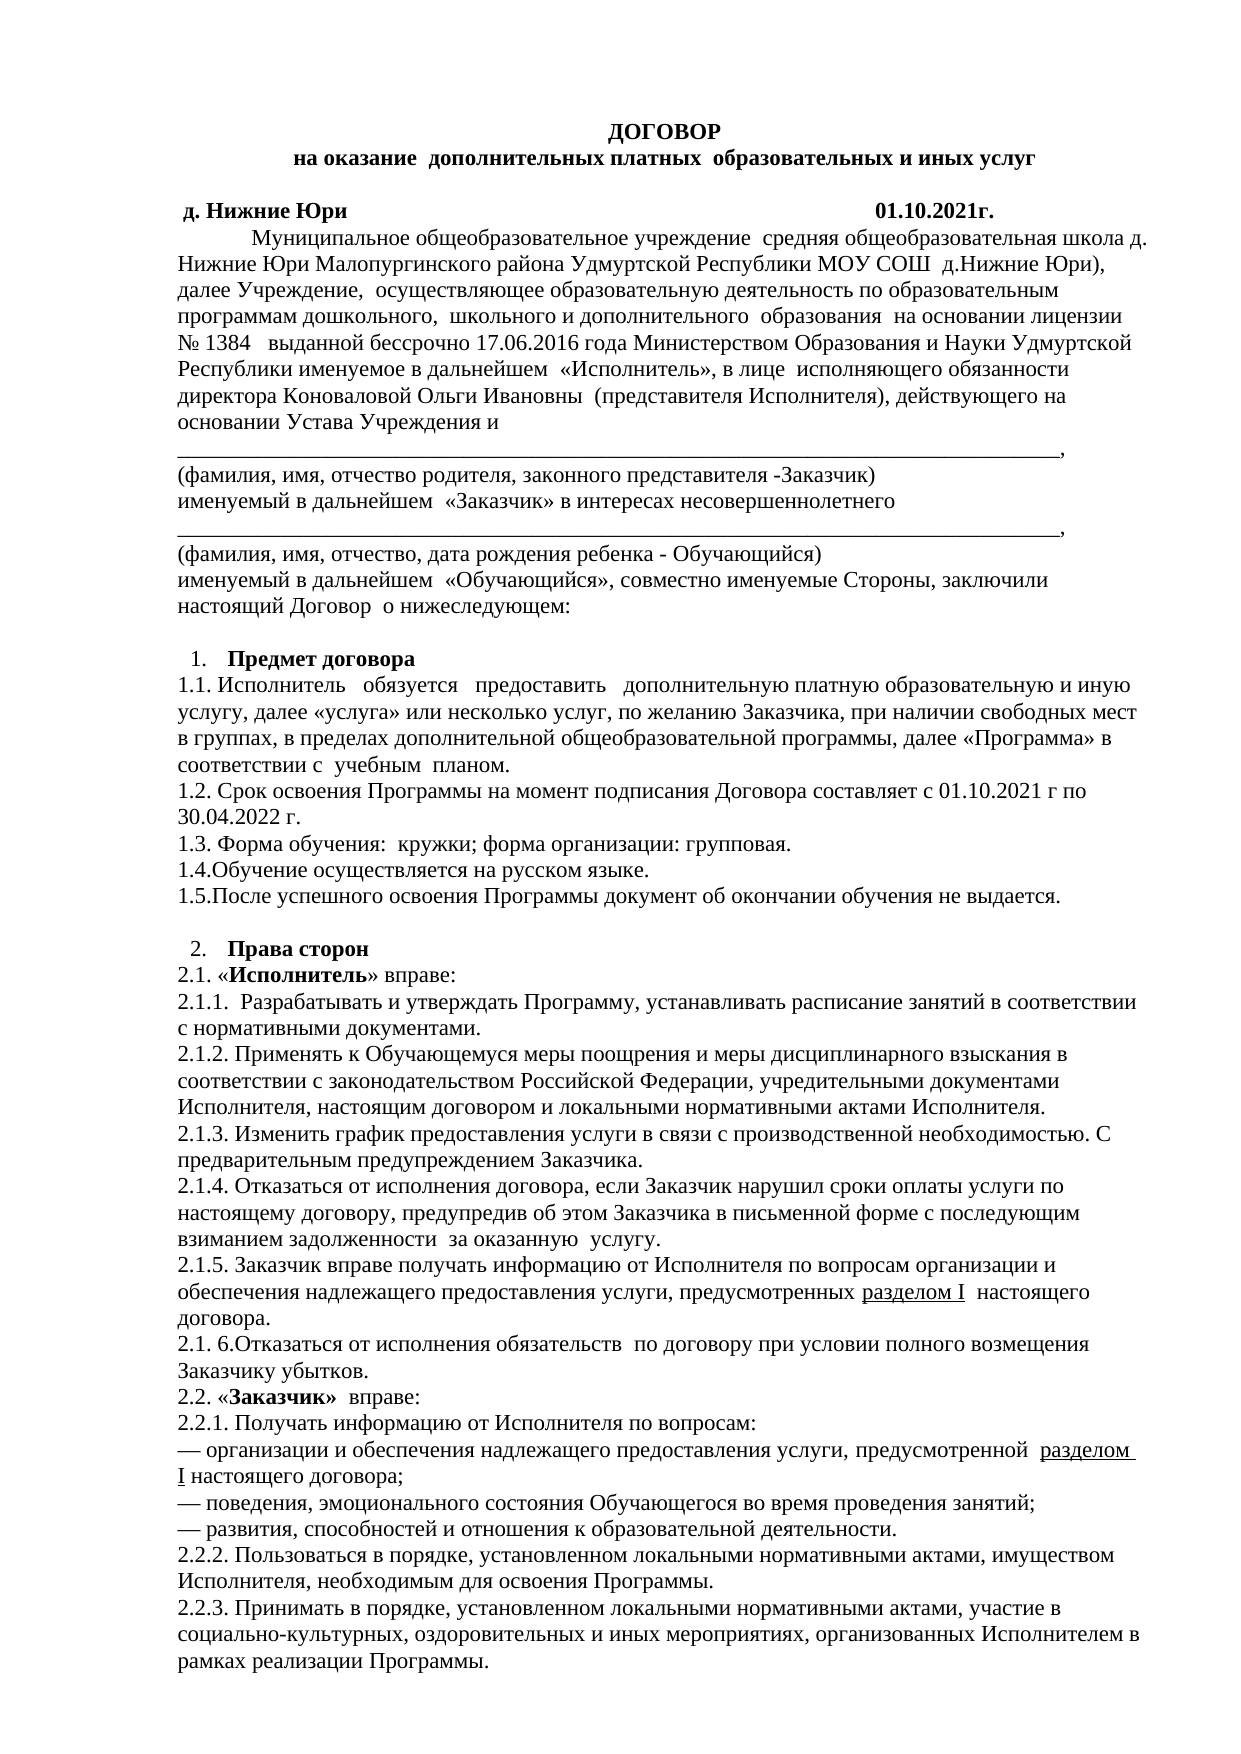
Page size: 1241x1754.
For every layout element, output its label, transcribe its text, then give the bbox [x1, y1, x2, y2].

text 2.2.2. Пользоваться в порядке, установленном локальными нормативными актами, имуществом Исполнителя, необходимым для освоения Программы. [177, 1541, 1152, 1594]
text 2.1. 6.Отказаться от исполнения обязательств по договору при условии полного возмещения Заказчику убытков. [177, 1330, 1152, 1383]
text (фамилия, имя, отчество, дата рождения ребенка - Обучающийся) [177, 540, 1152, 566]
text 1.1. Исполнитель обязуется предоставить дополнительную платную образовательную и иную услугу, далее «услуга» или несколько услуг, по желанию Заказчика, при наличии свободных мест в группах, в пределах дополнительной общеобразовательной программы, далее «Программа» в соответствии с учебным планом. [177, 672, 1152, 777]
text — организации и обеспечения надлежащего предоставления услуги, предусмотренной разделом I настоящего договора; [177, 1436, 1152, 1488]
text _____________________________________________________________________________, [177, 513, 1152, 540]
text 2.1.2. Применять к Обучающемуся меры поощрения и меры дисциплинарного взыскания в соответствии с законодательством Российской Федерации, учредительными документами Исполнителя, настоящим договором и локальными нормативными актами Исполнителя. [177, 1041, 1152, 1119]
text ДОГОВОР [177, 118, 1152, 144]
text 2.1.3. Изменить график предоставления услуги в связи с производственной необходимостью. С предварительным предупреждением Заказчика. [177, 1119, 1152, 1172]
text д. Нижние Юри 01.10.2021г. [177, 197, 1152, 223]
text 2.2.3. Принимать в порядке, установленном локальными нормативными актами, участие в социально-культурных, оздоровительных и иных мероприятиях, организованных Исполнителем в рамках реализации Программы. [177, 1594, 1152, 1673]
text — поведения, эмоционального состояния Обучающегося во время проведения занятий; [177, 1488, 1152, 1515]
text 1.2. Срок освоения Программы на момент подписания Договора составляет с 01.10.2021 г по 30.04.2022 г. [177, 777, 1152, 830]
text Муниципальное общеобразовательное учреждение средняя общеобразовательная школа д. Нижние Юри Малопургинского района Удмуртской Республики МОУ СОШ д.Нижние Юри), далее Учреждение, осуществляющее образовательную деятельность по образовательным программам дошкольного, школьного и дополнительного образования на основании лицензии № 1384 выданной бессрочно 17.06.2016 года Министерством Образования и Науки Удмуртской Республики именуемое в дальнейшем «Исполнитель», в лице исполняющего обязанности директора Коноваловой Ольги Ивановны (представителя Исполнителя), действующего на основании Устава Учреждения и [177, 223, 1152, 434]
text (фамилия, имя, отчество родителя, законного представителя -Заказчик) [177, 461, 1152, 487]
text — развития, способностей и отношения к образовательной деятельности. [177, 1515, 1152, 1541]
text 2.1.1. Разрабатывать и утверждать Программу, устанавливать расписание занятий в соответствии с нормативными документами. [177, 988, 1152, 1041]
list Предмет договора [190, 645, 1152, 672]
text 1.4.Обучение осуществляется на русском языке. [177, 856, 1152, 882]
text 1.3. Форма обучения: кружки; форма организации: групповая. [177, 830, 1152, 856]
text 2.2.1. Получать информацию от Исполнителя по вопросам: [177, 1409, 1152, 1436]
text 2.1.4. Отказаться от исполнения договора, если Заказчик нарушил сроки оплаты услуги по настоящему договору, предупредив об этом Заказчика в письменной форме с последующим взиманием задолженности за оказанную услугу. [177, 1172, 1152, 1251]
text _____________________________________________________________________________, [177, 434, 1152, 461]
text 1.5.После успешного освоения Программы документ об окончании обучения не выдается. [177, 882, 1152, 909]
text именуемый в дальнейшем «Заказчик» в интересах несовершеннолетнего [177, 487, 1152, 513]
text 2.1. «Исполнитель» вправе: [177, 961, 1152, 988]
text 2.2. «Заказчик» вправе: [177, 1383, 1152, 1409]
list Права сторон [190, 935, 1152, 961]
text именуемый в дальнейшем «Обучающийся», совместно именуемые Стороны, заключили настоящий Договор о нижеследующем: [177, 566, 1152, 619]
text 2.1.5. Заказчик вправе получать информацию от Исполнителя по вопросам организации и обеспечения надлежащего предоставления услуги, предусмотренных разделом I настоящего договора. [177, 1251, 1152, 1330]
text на оказание дополнительных платных образовательных и иных услуг [177, 144, 1152, 171]
